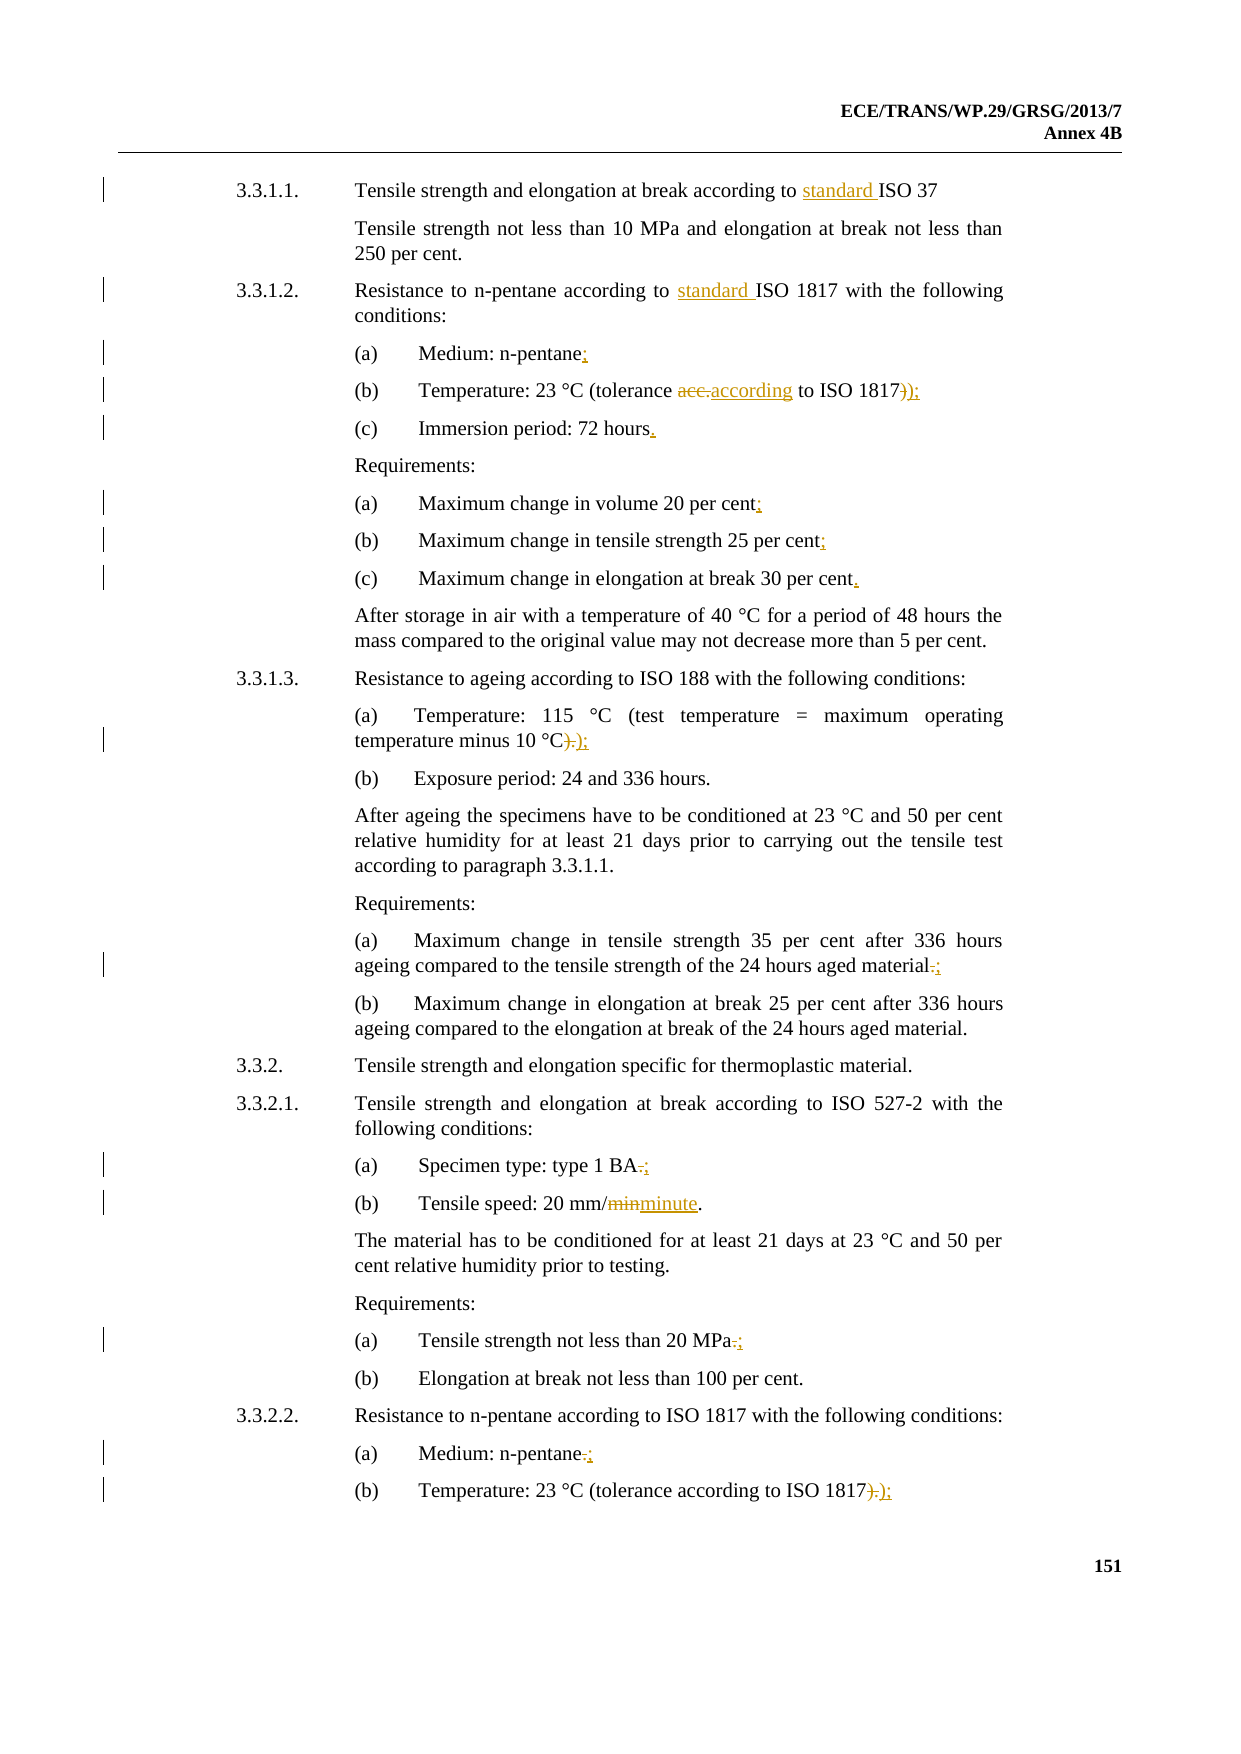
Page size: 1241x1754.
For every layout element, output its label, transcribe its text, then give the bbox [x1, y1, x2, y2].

text 3.3.1.2. Resistance to n-pentane according to ISO 1817 with the following conditions: [236, 277, 1004, 327]
text (a) Medium: n-pentane [236, 1440, 1004, 1465]
text (b) Maximum change in elongation at break 25 per cent after 336 hours ageing compared to the elongation at break of the 24 hours aged material. [236, 990, 1004, 1040]
text The material has to be conditioned for at least 21 days at 23 °C and 50 per cent relative humidity prior to testing. [236, 1227, 1004, 1277]
text 3.3.2. Tensile strength and elongation specific for thermoplastic material. [236, 1052, 1004, 1077]
text 3.3.2.1. Tensile strength and elongation at break according to ISO 527-2 with the following conditions: [236, 1090, 1004, 1140]
text Requirements: [236, 1290, 1004, 1315]
text (a) Maximum change in volume 20 per cent [236, 490, 1004, 515]
text (a) Tensile strength not less than 20 MPa [236, 1327, 1004, 1352]
text After storage in air with a temperature of 40 °C for a period of 48 hours the mass compared to the original value may not decrease more than 5 per cent. [236, 602, 1004, 652]
text 3.3.2.2. Resistance to n-pentane according to ISO 1817 with the following conditions: [236, 1402, 1004, 1427]
text (b) Exposure period: 24 and 336 hours. [236, 765, 1004, 790]
text 3.3.1.3. Resistance to ageing according to ISO 188 with the following conditions: [236, 665, 1004, 690]
text (b) Tensile speed: 20 mm/. [236, 1190, 1004, 1215]
text (c) Maximum change in elongation at break 30 per cent [236, 565, 1004, 590]
text After ageing the specimens have to be conditioned at 23 °C and 50 per cent relative humidity for at least 21 days prior to carrying out the tensile test according to paragraph 3.3.1.1. [236, 802, 1004, 877]
text (b) Maximum change in tensile strength 25 per cent [236, 527, 1004, 552]
text (b) Elongation at break not less than 100 per cent. [236, 1365, 1004, 1390]
text (c) Immersion period: 72 hours [236, 415, 1004, 440]
text 3.3.1.1. Tensile strength and elongation at break according to ISO 37 [236, 177, 1004, 202]
text (b) Temperature: 23 °C (tolerance to ISO 1817 [236, 377, 1004, 402]
text (a) Temperature: 115 °C (test temperature = maximum operating temperature minus 10 °C [236, 702, 1004, 752]
text (a) Medium: n-pentane [236, 340, 1004, 365]
text (a) Specimen type: type 1 BA [236, 1152, 1004, 1177]
text (b) Temperature: 23 °C (tolerance according to ISO 1817 [236, 1477, 1004, 1502]
text Requirements: [236, 890, 1004, 915]
text (a) Maximum change in tensile strength 35 per cent after 336 hours ageing compared to the tensile strength of the 24 hours aged material [236, 927, 1004, 977]
text Requirements: [236, 452, 1004, 477]
text Tensile strength not less than 10 MPa and elongation at break not less than 250 per cent. [236, 215, 1004, 265]
